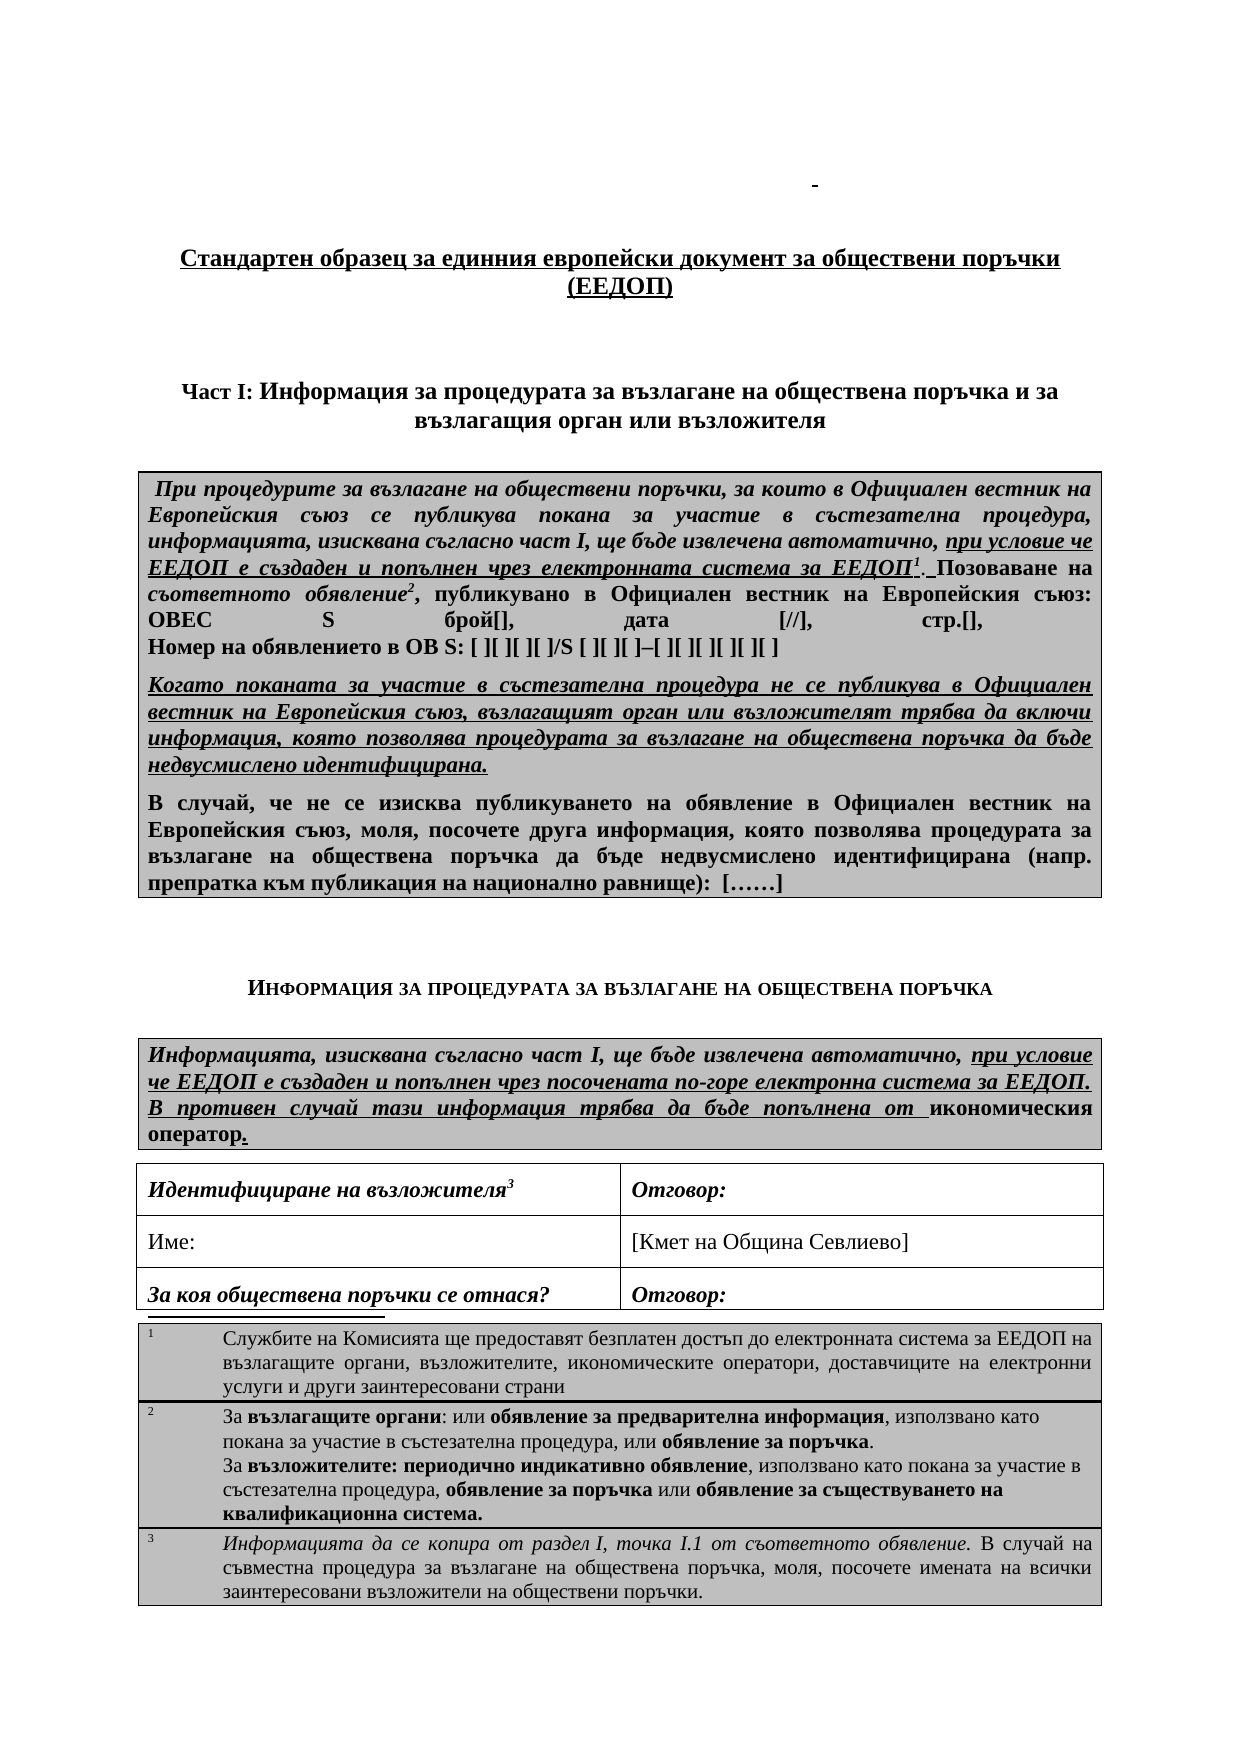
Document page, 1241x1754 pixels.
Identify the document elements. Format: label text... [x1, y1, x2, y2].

table_cell Име: [137, 1216, 620, 1267]
text При процедурите за възлагане на обществени поръчки, за които в Официален вестник на Европейския съюз се публикува покана за участие в състезателна процедура, информацията, изисквана съгласно част I, ще бъде извлечена автоматично, при условие че ЕЕДОП е създаден и попълнен чрез електронната система за ЕЕДОП. Позоваване на съответното обявление, публикувано в Официален вестник на Европейския съюз: OВEС S брой[], дата [//], стр.[], Номер на обявлението в ОВ S: [ ][ ][ ][ ]/S [ ][ ][ ]–[ ][ ][ ][ ][ ][ ] [139, 473, 1101, 659]
text В случай, че не се изисква публикуването на обявление в Официален вестник на Европейския съюз, моля, посочете друга информация, която позволява процедурата за възлагане на обществена поръчка да бъде недвусмислено идентифицирана (напр. препратка към публикация на национално равнище): [……] [139, 786, 1101, 897]
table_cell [137, 1268, 620, 1309]
text Когато поканата за участие в състезателна процедура не се публикува в Официален вестник на Европейския съюз, възлагащият орган или възложителят трябва да включи информация, която позволява процедурата за възлагане на обществена поръчка да бъде недвусмислено идентифицирана. [139, 668, 1101, 777]
table_cell Отговор: [621, 1268, 1103, 1309]
text Стандартен образец за единния европейски документ за обществени поръчки (ЕЕДОП) [148, 243, 1093, 300]
title Част І: Информация за процедурата за възлагане на обществена поръчка и за възлагащия орган или възложителя [148, 376, 1093, 434]
title Информация за процедурата за възлагане на обществена поръчка [148, 974, 1093, 1001]
table_header Отговор: [621, 1164, 1103, 1215]
table_cell [Кмет на Община Севлиево] [621, 1216, 1103, 1267]
text Информацията, изисквана съгласно част I, ще бъде извлечена автоматично, при условие че ЕЕДОП е създаден и попълнен чрез посочената по-горе електронна система за ЕЕДОП. В противен случай тази информация трябва да бъде попълнена от икономическия оператор. [139, 1039, 1101, 1149]
table_header Идентифициране на възложителя [137, 1164, 620, 1215]
